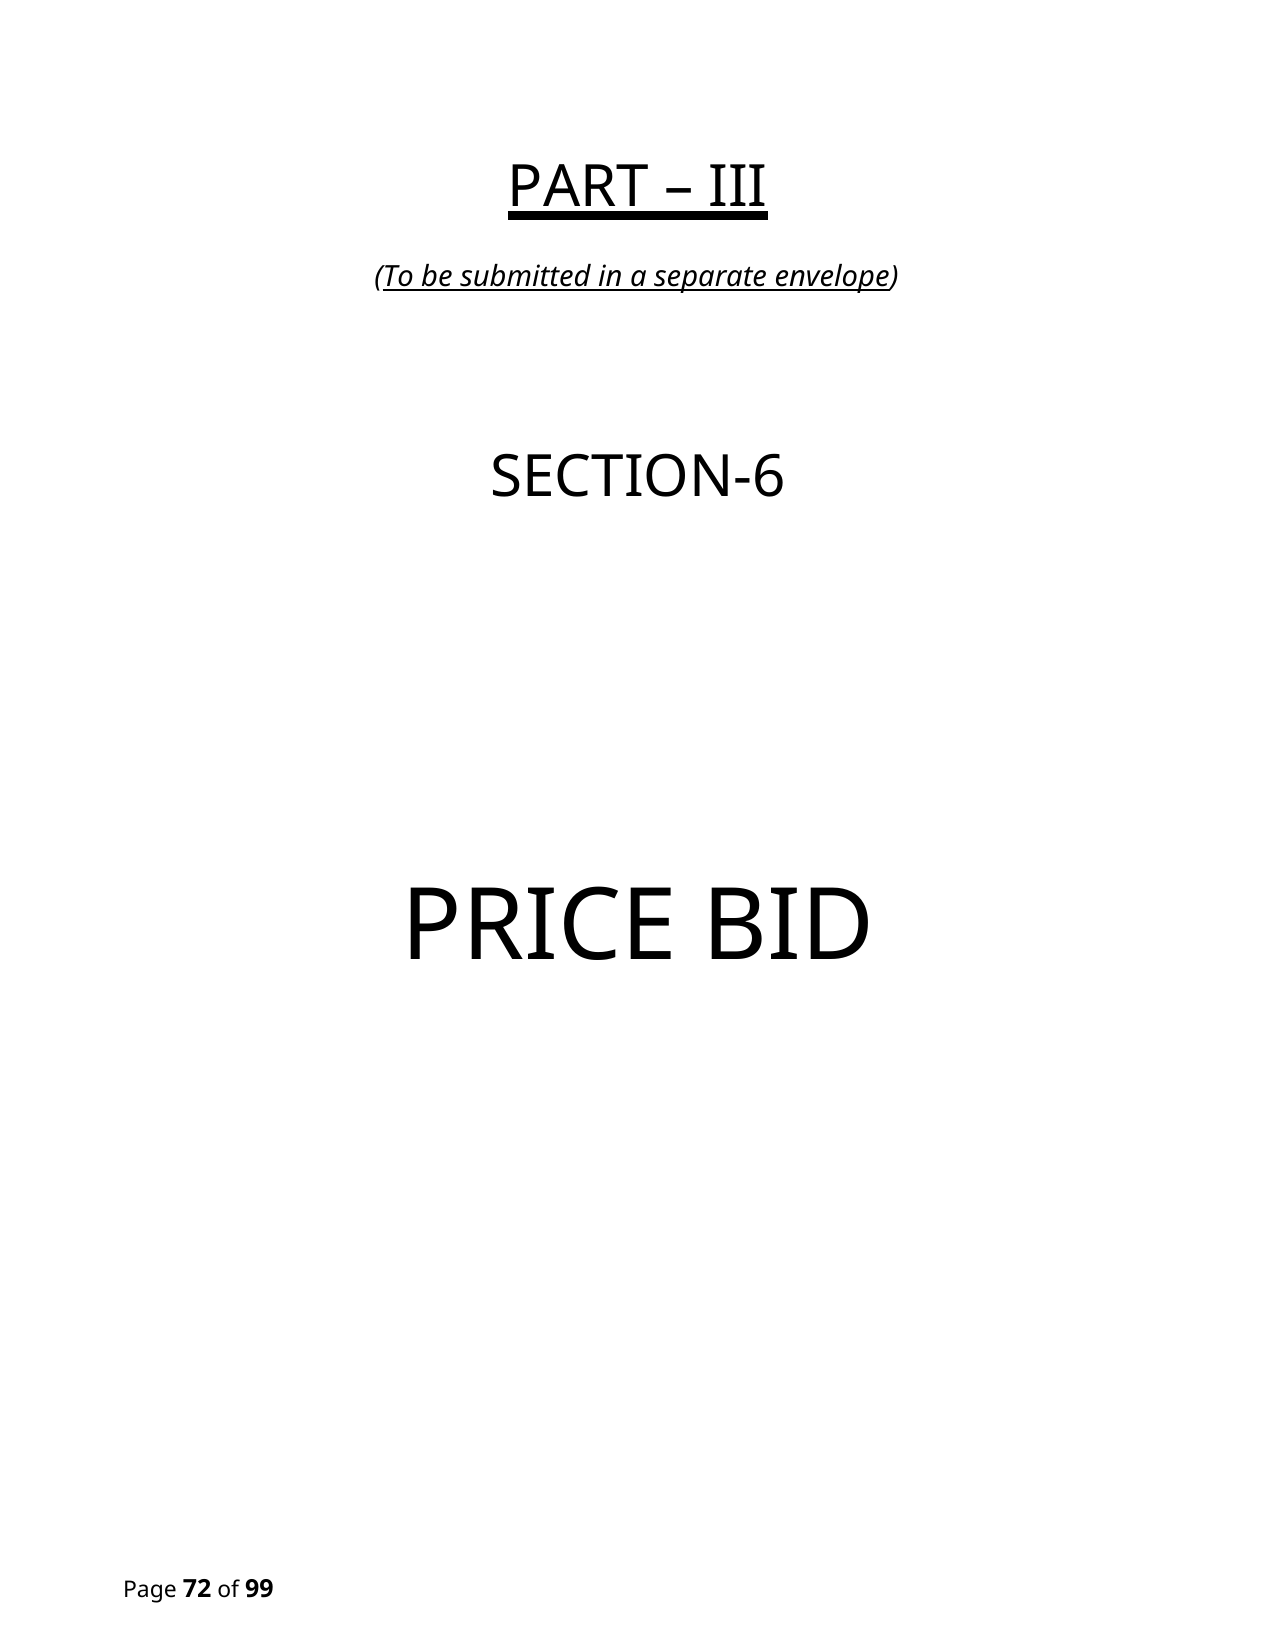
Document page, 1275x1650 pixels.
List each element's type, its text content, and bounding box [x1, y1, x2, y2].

text SECTION-6 [204, 440, 1071, 510]
text (To be submitted in a separate envelope) [204, 255, 1071, 295]
text PRICE BID [204, 852, 1072, 989]
text PART – III [204, 152, 1071, 220]
